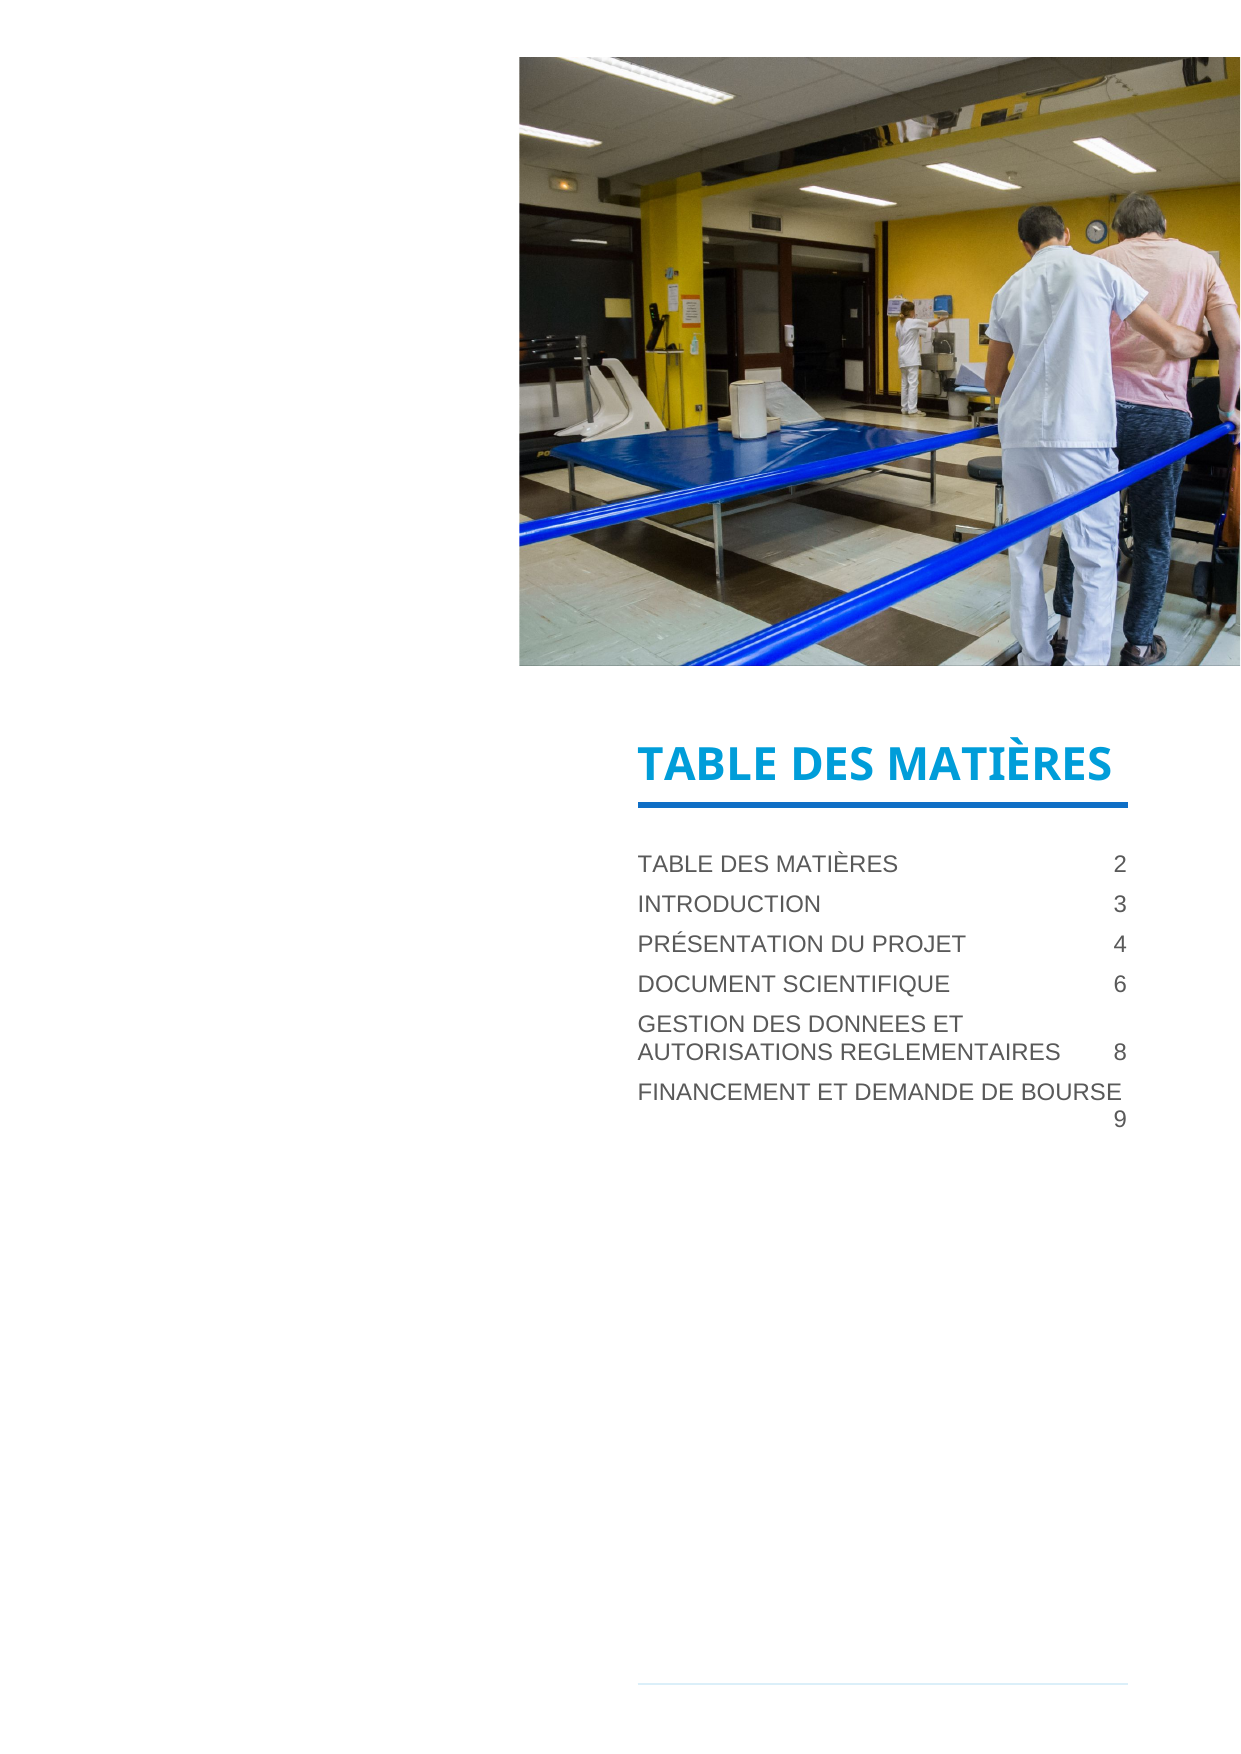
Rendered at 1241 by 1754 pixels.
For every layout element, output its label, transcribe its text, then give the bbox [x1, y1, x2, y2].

subtitle TABLE DES MATIÈRES [637, 731, 1128, 808]
picture [519, 57, 1241, 666]
